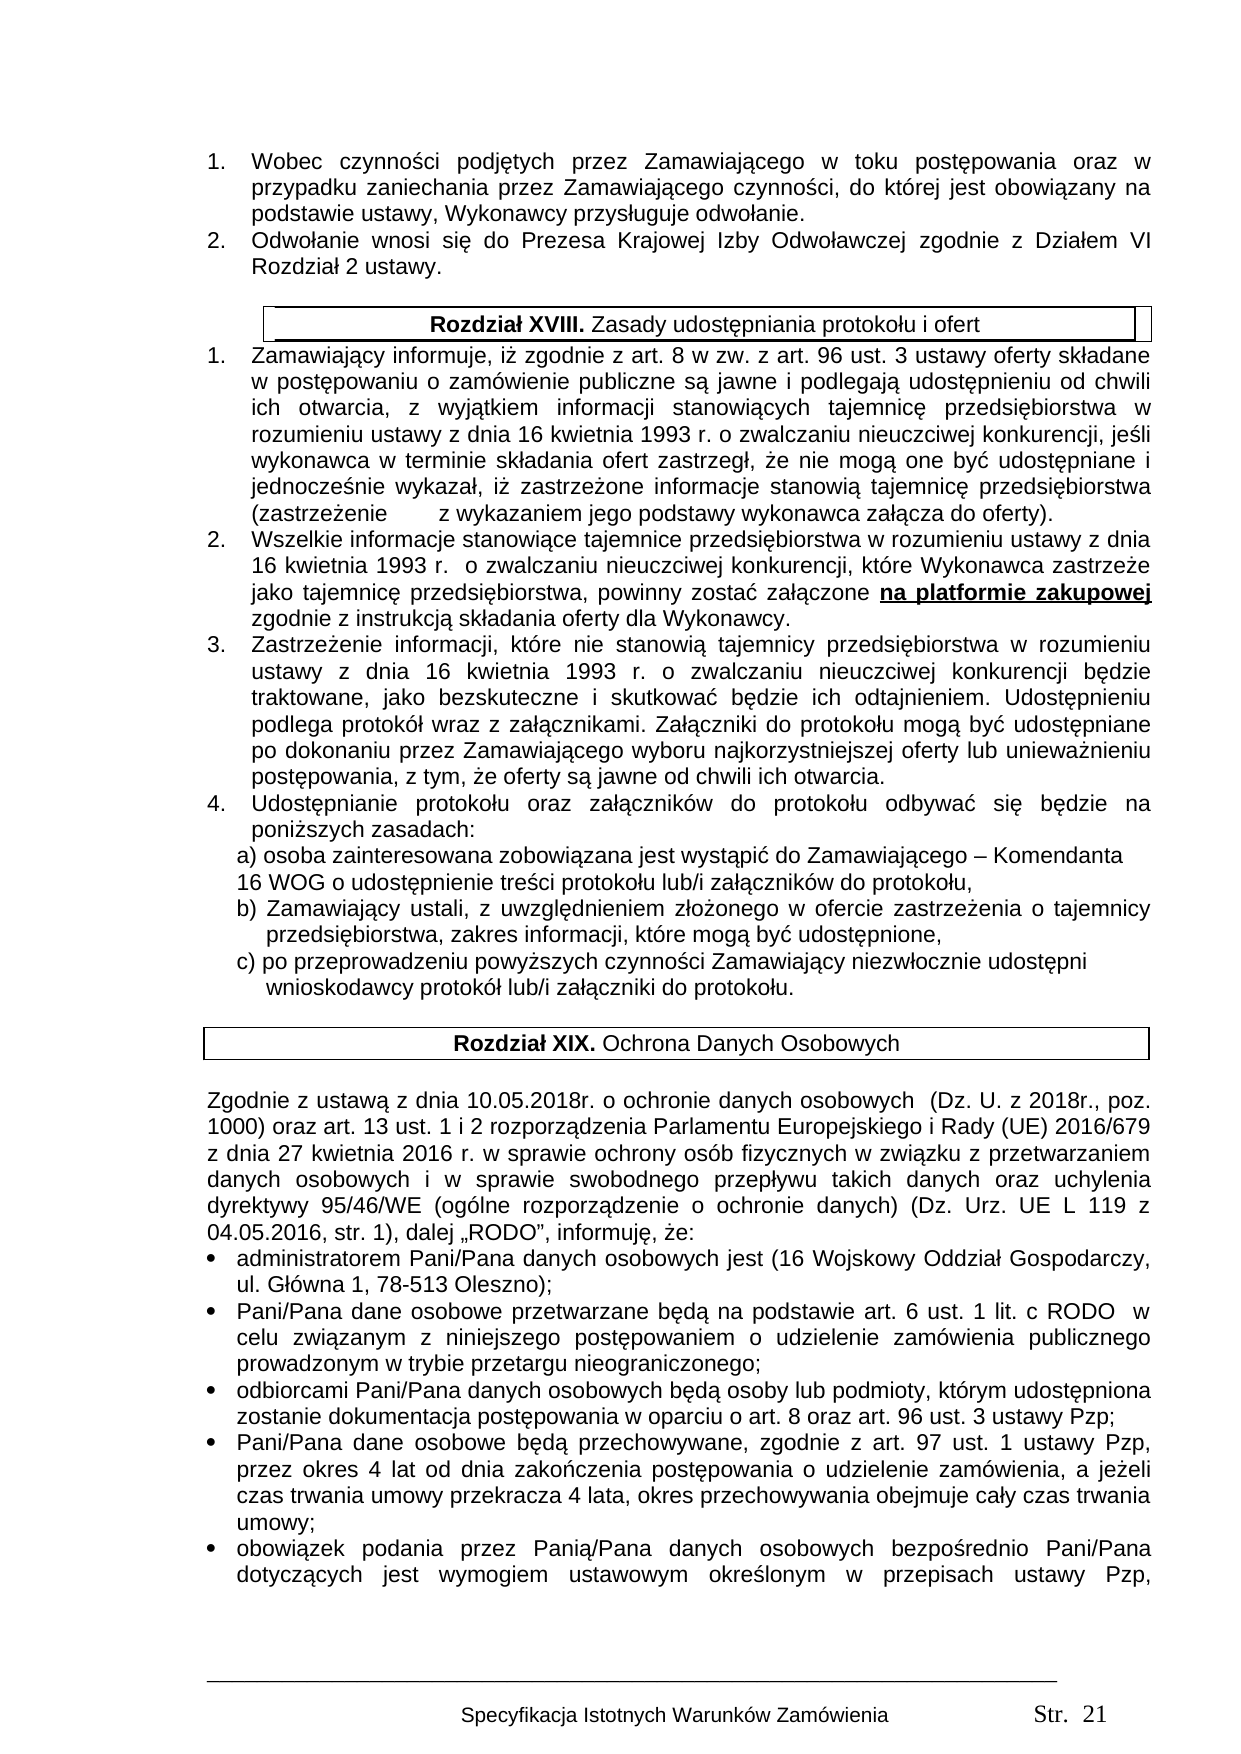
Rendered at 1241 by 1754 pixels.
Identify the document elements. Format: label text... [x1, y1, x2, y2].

table_header Rozdział XVIII. Zasady udostępniania protokołu i ofert [264, 307, 1134, 341]
list Udostępnianie protokołu oraz załączników do protokołu odbywać się będzie na poniższych zasadach: [207, 789, 1152, 842]
text Rozdział XIX. Ochrona Danych Osobowych [205, 1028, 1148, 1059]
text wnioskodawcy protokół lub/i załączniki do protokołu. [266, 974, 1152, 1000]
text c) po przeprowadzeniu powyższych czynności Zamawiający niezwłocznie udostępni [236, 948, 1152, 974]
list Zamawiający informuje, iż zgodnie z art. 8 w zw. z art. 96 ust. 3 ustawy oferty składane w postępowaniu o zamówienie publiczne są jawne i podlegają udostępnieniu od chwili ich otwarcia, z wyjątkiem informacji stanowiących tajemnicę przedsiębiorstwa w rozumieniu ustawy z dnia 16 kwietnia 1993 r. o zwalczaniu nieuczciwej konkurencji, jeśli wykonawca w terminie składania ofert zastrzegł, że nie mogą one być udostępniane i jednocześnie wykazał, iż zastrzeżone informacje stanowią tajemnicę przedsiębiorstwa (zastrzeżenie z wykazaniem jego podstawy wykonawca załącza do oferty). [207, 342, 1152, 526]
text Zgodnie z ustawą z dnia 10.05.2018r. o ochronie danych osobowych (Dz. U. z 2018r., poz. 1000) oraz art. 13 ust. 1 i 2 rozporządzenia Parlamentu Europejskiego i Rady (UE) 2016/679 z dnia 27 kwietnia 2016 r. w sprawie ochrony osób fizycznych w związku z przetwarzaniem danych osobowych i w sprawie swobodnego przepływu takich danych oraz uchylenia dyrektywy 95/46/WE (ogólne rozporządzenie o ochronie danych) (Dz. Urz. UE L 119 z 04.05.2016, str. 1), dalej „RODO”, informuję, że: [207, 1087, 1152, 1245]
text 16 WOG o udostępnienie treści protokołu lub/i załączników do protokołu, [236, 869, 1152, 895]
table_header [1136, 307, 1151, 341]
list Zastrzeżenie informacji, które nie stanowią tajemnicy przedsiębiorstwa w rozumieniu ustawy z dnia 16 kwietnia 1993 r. o zwalczaniu nieuczciwej konkurencji będzie traktowane, jako bezskuteczne i skutkować będzie ich odtajnieniem. Udostępnieniu podlega protokół wraz z załącznikami. Załączniki do protokołu mogą być udostępniane po dokonaniu przez Zamawiającego wyboru najkorzystniejszej oferty lub unieważnieniu postępowania, z tym, że oferty są jawne od chwili ich otwarcia. [207, 631, 1152, 789]
list Wobec czynności podjętych przez Zamawiającego w toku postępowania oraz w przypadku zaniechania przez Zamawiającego czynności, do której jest obowiązany na podstawie ustawy, Wykonawcy przysługuje odwołanie. [207, 148, 1152, 227]
text b) Zamawiający ustali, z uwzględnieniem złożonego w ofercie zastrzeżenia o tajemnicy przedsiębiorstwa, zakres informacji, które mogą być udostępnione, [236, 895, 1152, 948]
list administratorem Pani/Pana danych osobowych jest (16 Wojskowy Oddział Gospodarczy, ul. Główna 1, 78-513 Oleszno); [207, 1245, 1152, 1298]
list odbiorcami Pani/Pana danych osobowych będą osoby lub podmioty, którym udostępniona zostanie dokumentacja postępowania w oparciu o art. 8 oraz art. 96 ust. 3 ustawy Pzp; [207, 1377, 1152, 1429]
list Pani/Pana dane osobowe będą przechowywane, zgodnie z art. 97 ust. 1 ustawy Pzp, przez okres 4 lat od dnia zakończenia postępowania o udzielenie zamówienia, a jeżeli czas trwania umowy przekracza 4 lata, okres przechowywania obejmuje cały czas trwania umowy; [207, 1429, 1152, 1535]
text a) osoba zainteresowana zobowiązana jest wystąpić do Zamawiającego – Komendanta [236, 842, 1152, 869]
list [207, 1535, 1152, 1587]
list Odwołanie wnosi się do Prezesa Krajowej Izby Odwoławczej zgodnie z Działem VI Rozdział 2 ustawy. [207, 227, 1152, 279]
list Pani/Pana dane osobowe przetwarzane będą na podstawie art. 6 ust. 1 lit. c RODO w celu związanym z niniejszego postępowaniem o udzielenie zamówienia publicznego prowadzonym w trybie przetargu nieograniczonego; [207, 1298, 1152, 1377]
list Wszelkie informacje stanowiące tajemnice przedsiębiorstwa w rozumieniu ustawy z dnia 16 kwietnia 1993 r. o zwalczaniu nieuczciwej konkurencji, które Wykonawca zastrzeże jako tajemnicę przedsiębiorstwa, powinny zostać załączone na platformie zakupowej zgodnie z instrukcją składania oferty dla Wykonawcy. [207, 526, 1152, 631]
